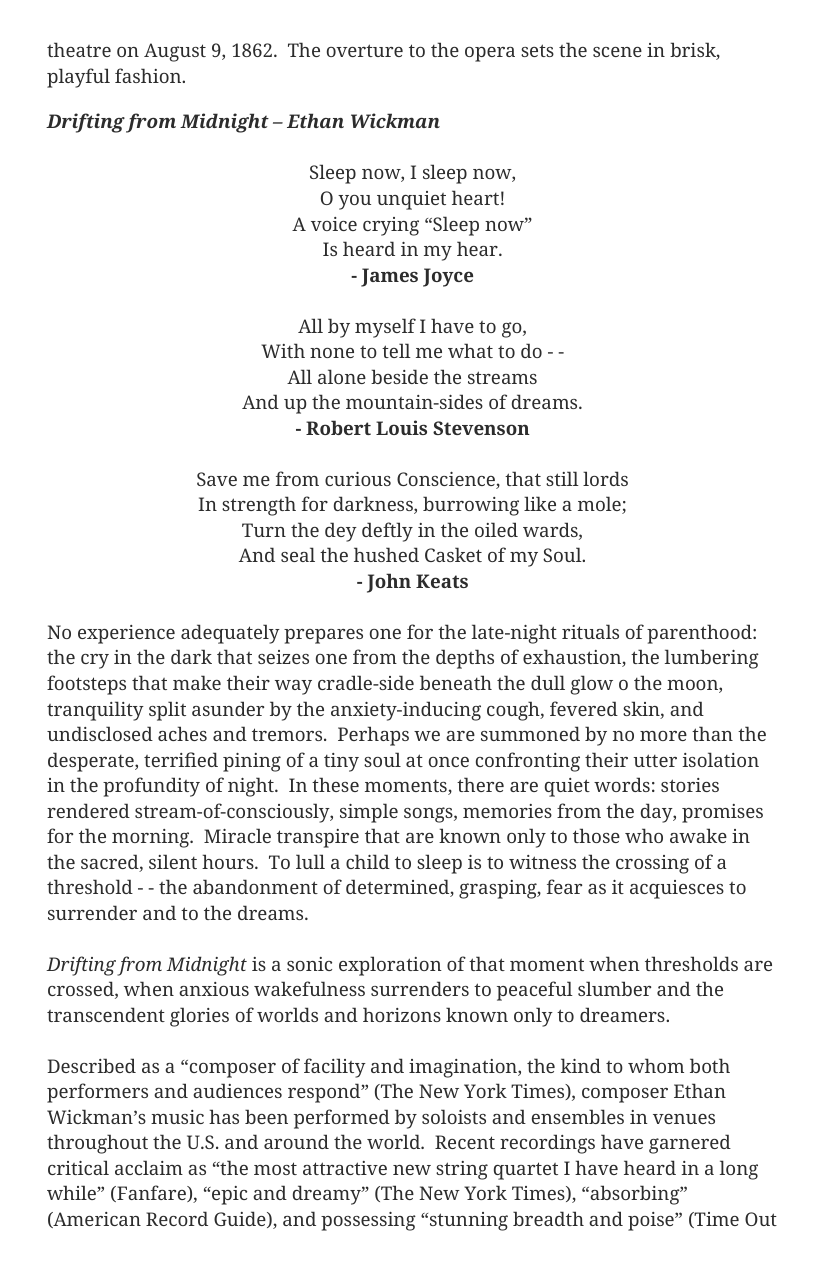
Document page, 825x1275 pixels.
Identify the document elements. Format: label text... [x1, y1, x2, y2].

text And seal the hushed Casket of my Soul. [47, 543, 778, 568]
text In strength for darkness, burrowing like a mole; [47, 492, 778, 517]
text - Robert Louis Stevenson [47, 415, 778, 441]
text All by myself I have to go, [47, 313, 778, 338]
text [47, 1053, 778, 1232]
text No experience adequately prepares one for the late-night rituals of parenthood: the cry in the dark that seizes one from the depths of exhaustion, the lumbering footsteps that make their way cradle-side beneath the dull glow o the moon, tranquility split asunder by the anxiety-inducing cough, fevered skin, and undisclosed aches and tremors. Perhaps we are summoned by no more than the desperate, terrified pining of a tiny soul at once confronting their utter isolation in the profundity of night. In these moments, there are quiet words: stories rendered stream-of-consciously, simple songs, memories from the day, promises for the morning. Miracle transpire that are known only to those who awake in the sacred, silent hours. To lull a child to sleep is to witness the crossing of a threshold - - the abandonment of determined, grasping, fear as it acquiesces to surrender and to the dreams. [47, 619, 778, 926]
text Save me from curious Conscience, that still lords [47, 466, 778, 492]
text - James Joyce [47, 262, 778, 287]
text With none to tell me what to do - - [47, 338, 778, 364]
text - John Keats [47, 568, 778, 594]
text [47, 37, 778, 88]
text Sleep now, I sleep now, [47, 160, 778, 185]
text And up the mountain-sides of dreams. [47, 389, 778, 415]
text Drifting from Midnight is a sonic exploration of that moment when thresholds are crossed, when anxious wakefulness surrenders to peaceful slumber and the transcendent glories of worlds and horizons known only to dreamers. [47, 951, 778, 1028]
text Turn the dey deftly in the oiled wards, [47, 517, 778, 543]
text All alone beside the streams [47, 364, 778, 389]
text Is heard in my hear. [47, 236, 778, 262]
text Drifting from Midnight – Ethan Wickman [47, 109, 778, 134]
text A voice crying “Sleep now” [47, 211, 778, 236]
text O you unquiet heart! [47, 185, 778, 211]
